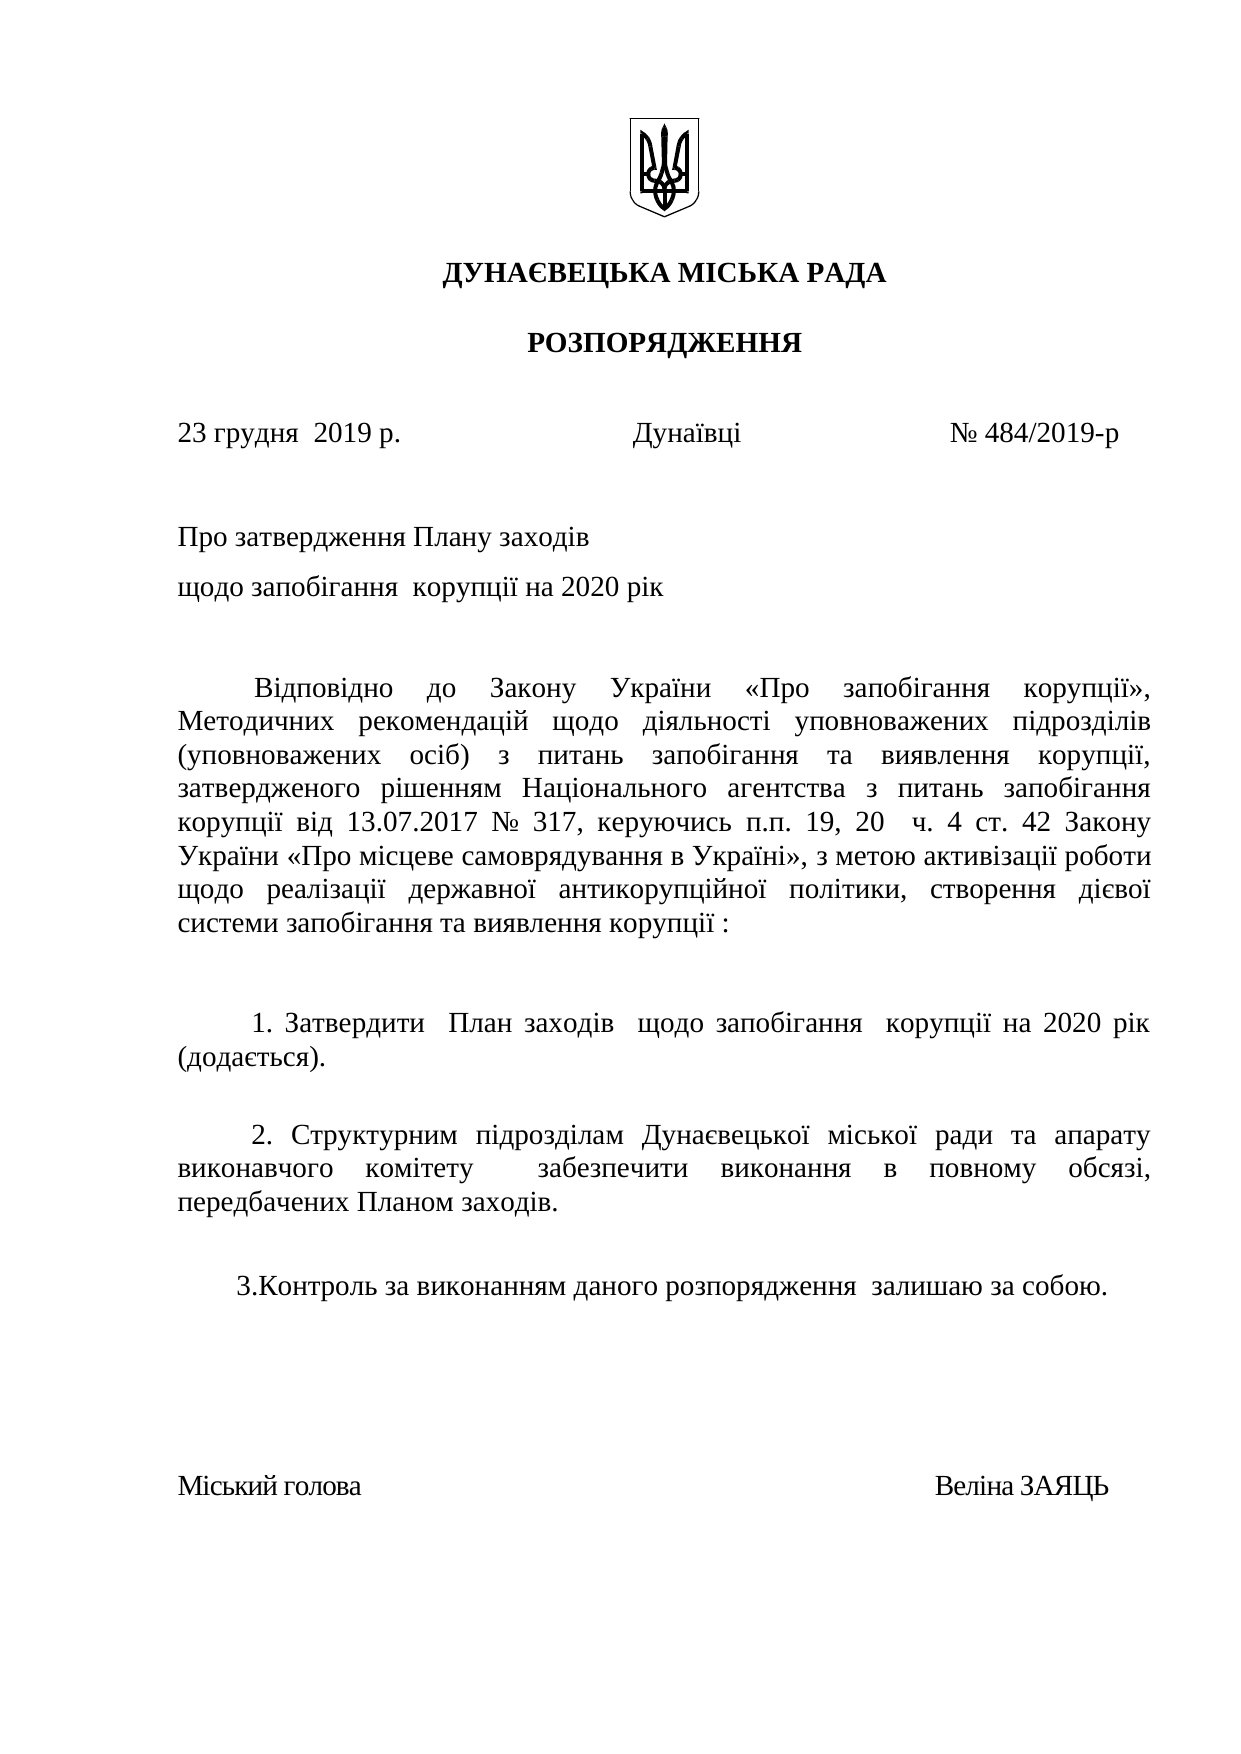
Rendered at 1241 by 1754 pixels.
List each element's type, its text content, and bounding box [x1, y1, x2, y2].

text щодо запобігання корупції на 2020 рік [177, 569, 1152, 603]
text Відповідно до Закону України «Про запобігання корупції», Методичних рекомендацій щодо діяльності уповноважених підрозділів (уповноважених осіб) з питань запобігання та виявлення корупції, затвердженого рішенням Національного агентства з питань запобігання корупції від 13.07.2017 № 317, керуючись п.п. 19, 20 ч. 4 ст. 42 Закону України «Про місцеве самоврядування в Україні», з метою активізації роботи щодо реалізації державної антикорупційної політики, створення дієвої системи запобігання та виявлення корупції : [177, 670, 1152, 938]
text Міський голова Веліна ЗАЯЦЬ [177, 1468, 1152, 1502]
text 1. Затвердити План заходів щодо запобігання корупції на 2020 рік (додається). [177, 1005, 1152, 1072]
text 23 грудня 2019 р. Дунаївці № 484/2019-р [177, 415, 1152, 448]
text 3.Контроль за виконанням даного розпорядження залишаю за собою. [177, 1268, 1152, 1301]
text ДУНАЄВЕЦЬКА МІСЬКА РАДА [177, 255, 1152, 288]
text РОЗПОРЯДЖЕННЯ [177, 325, 1152, 359]
text 2. Структурним підрозділам Дунаєвецької міської ради та апарату виконавчого комітету забезпечити виконання в повному обсязі, передбачених Планом заходів. [177, 1117, 1152, 1217]
text Про затвердження Плану заходів [177, 519, 1152, 553]
